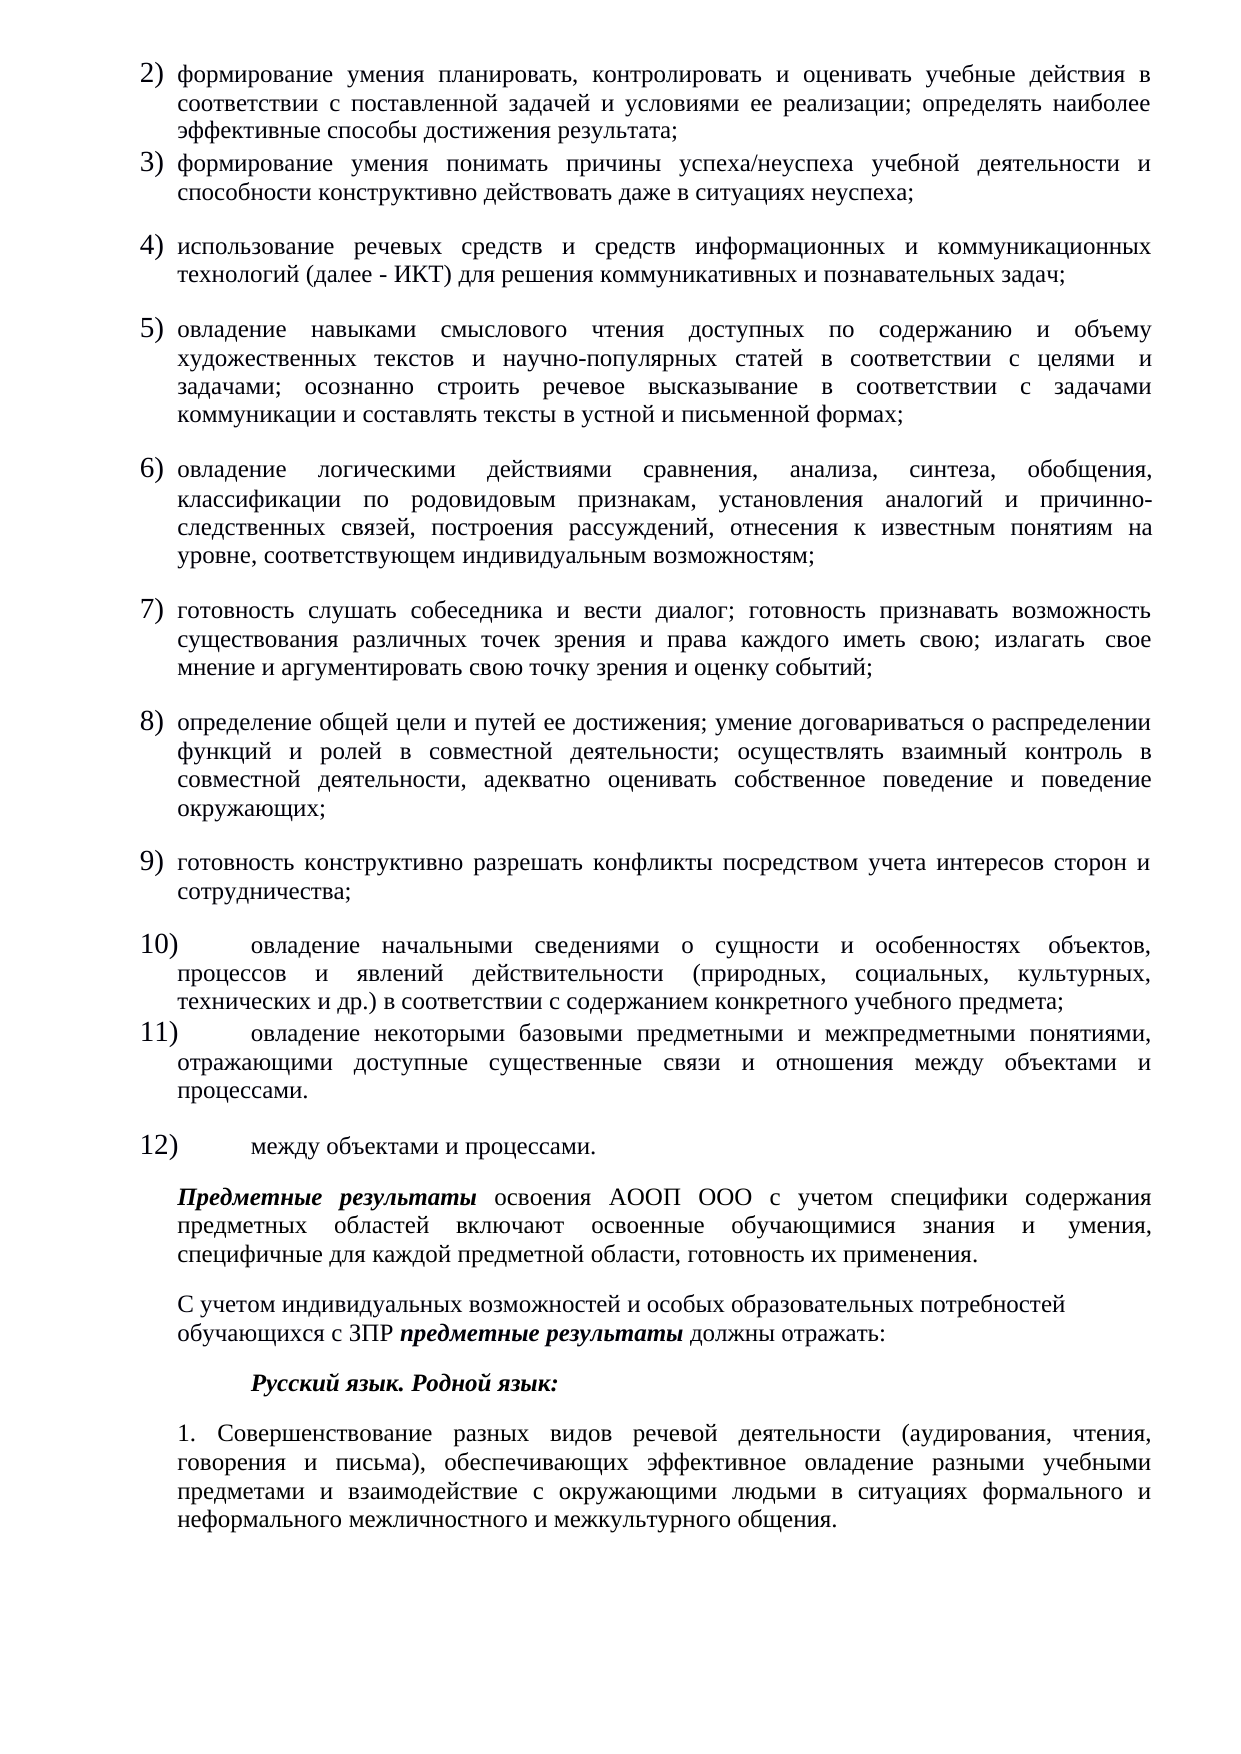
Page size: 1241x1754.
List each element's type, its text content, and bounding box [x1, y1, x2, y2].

list определение общей цели и путей ее достижения; умение договариваться о распределении функций и ролей в совместной деятельности; осуществлять взаимный контроль в совместной деятельности, адекватно оценивать собственное поведение и поведение окружающих; [139, 704, 1152, 821]
list формирование умения понимать причины успеха/неуспеха учебной деятельности и способности конструктивно действовать даже в ситуациях неуспеха; [139, 146, 1151, 205]
list между объектами и процессами. [139, 1127, 1240, 1160]
text Предметные результаты освоения АООП ООО с учетом специфики содержания предметных областей включают освоенные обучающимися знания и умения, специфичные для каждой предметной области, готовность их применения. [177, 1182, 1152, 1268]
text С учетом индивидуальных возможностей и особых образовательных потребностей обучающихся с ЗПР предметные результаты должны отражать: [177, 1289, 1067, 1346]
list использование речевых средств и средств информационных и коммуникационных технологий (далее - ИКТ) для решения коммуникативных и познавательных задач; [139, 228, 1152, 288]
list овладение начальными сведениями о сущности и особенностях объектов, процессов и явлений действительности (природных, социальных, культурных, технических и др.) в соответствии с содержанием конкретного учебного предмета; [139, 927, 1151, 1015]
list Совершенствование разных видов речевой деятельности (аудирования, чтения, говорения и письма), обеспечивающих эффективное овладение разными учебными предметами и взаимодействие с окружающими людьми в ситуациях формального и неформального межличностного и межкультурного общения. [177, 1418, 1151, 1533]
text Русский язык. Родной язык: [251, 1368, 1240, 1396]
list формирование умения планировать, контролировать и оценивать учебные действия в соответствии с поставленной задачей и условиями ее реализации; определять наиболее эффективные способы достижения результата; [139, 57, 1151, 144]
list овладение логическими действиями сравнения, анализа, синтеза, обобщения, классификации по родовидовым признакам, установления аналогий и причинно- следственных связей, построения рассуждений, отнесения к известным понятиям на уровне, соответствующем индивидуальным возможностям; [139, 451, 1153, 569]
list овладение некоторыми базовыми предметными и межпредметными понятиями, отражающими доступные существенные связи и отношения между объектами и процессами. [139, 1016, 1152, 1103]
list готовность слушать собеседника и вести диалог; готовность признавать возможность существования различных точек зрения и права каждого иметь свою; излагать свое мнение и аргументировать свою точку зрения и оценку событий; [139, 592, 1151, 681]
list овладение навыками смыслового чтения доступных по содержанию и объему художественных текстов и научно-популярных статей в соответствии с целями и задачами; осознанно строить речевое высказывание в соответствии с задачами коммуникации и составлять тексты в устной и письменной формах; [139, 311, 1152, 428]
list готовность конструктивно разрешать конфликты посредством учета интересов сторон и сотрудничества; [139, 845, 1151, 904]
